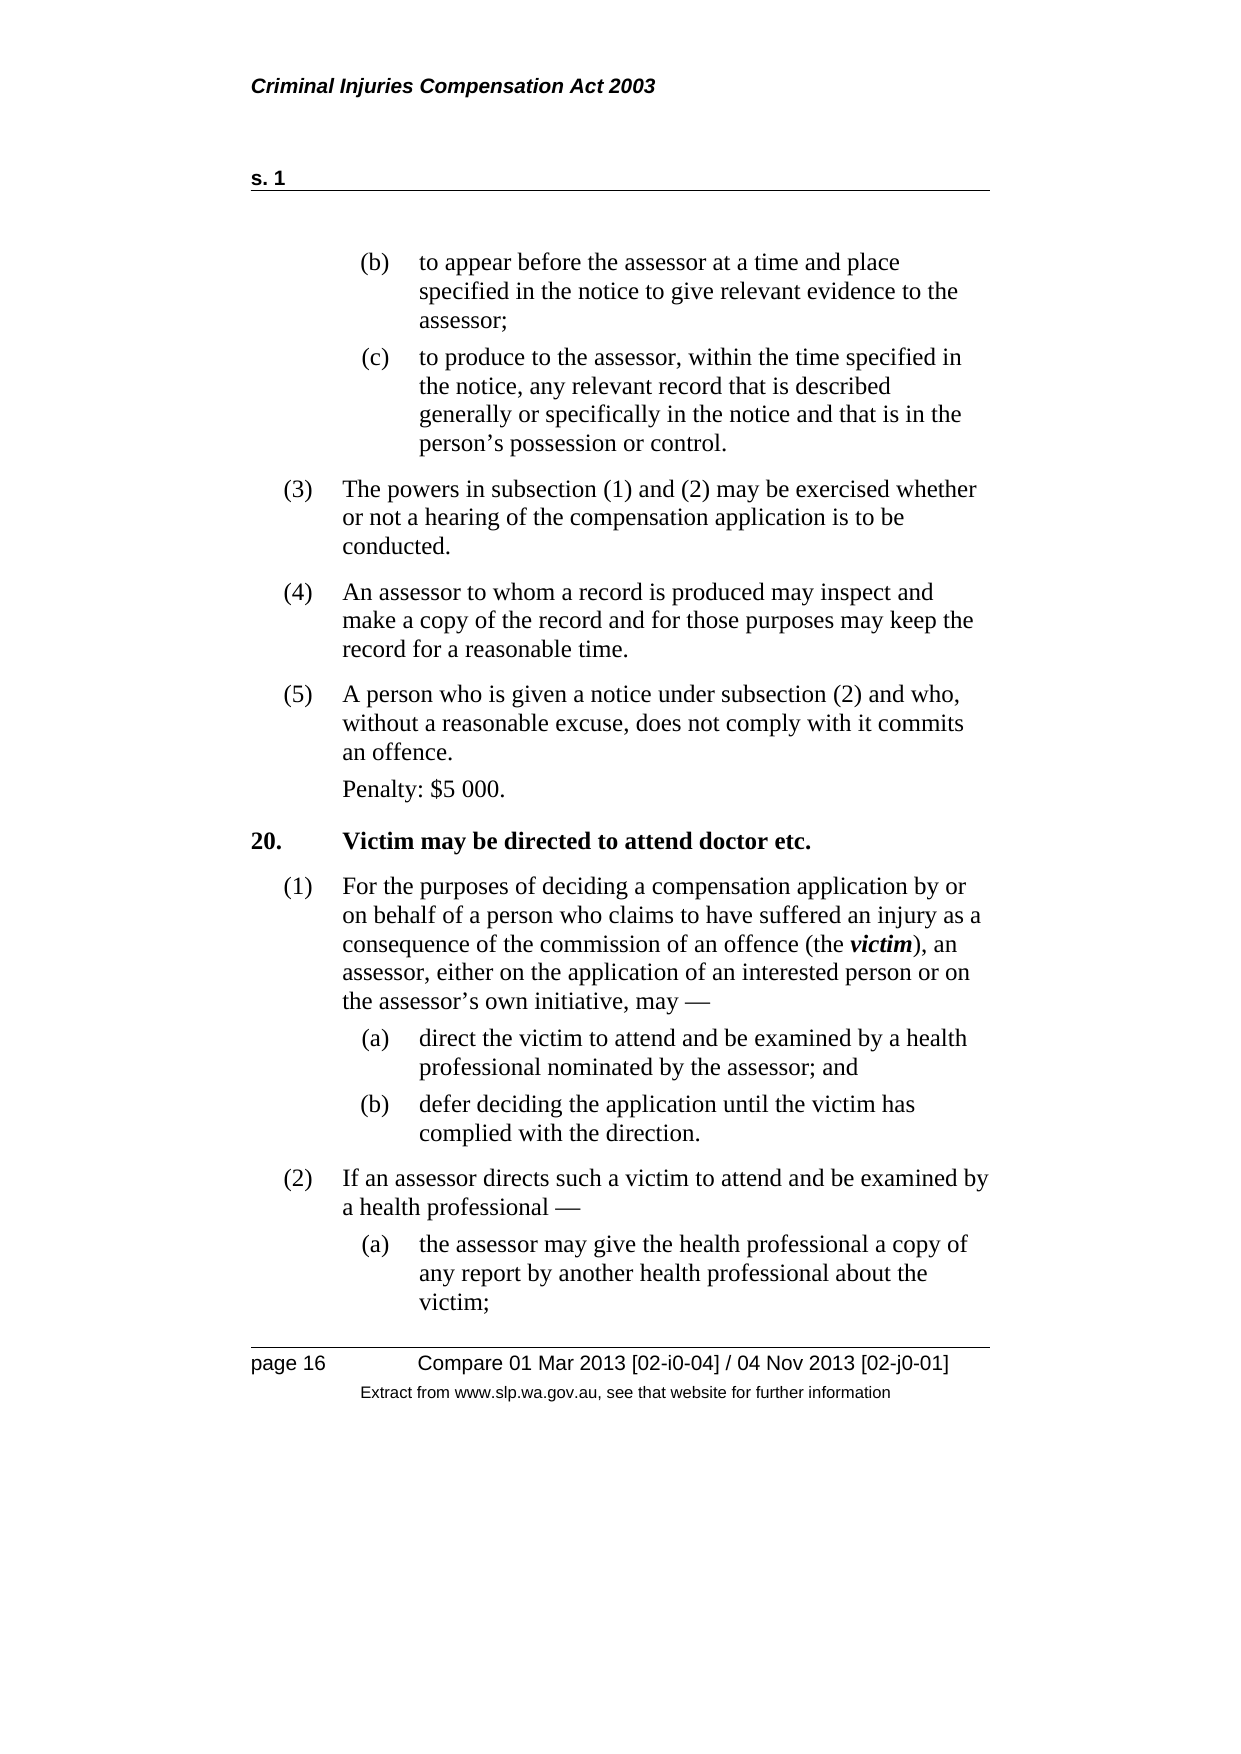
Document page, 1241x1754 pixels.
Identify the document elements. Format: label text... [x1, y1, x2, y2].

subtitle 20. Victim may be directed to attend doctor etc. [251, 826, 990, 854]
text (5) A person who is given a notice under subsection (2) and who, without a reasonable excuse, does not comply with it commits an offence. [251, 679, 990, 766]
text (1) For the purposes of deciding a compensation application by or on behalf of a person who claims to have suffered an injury as a consequence of the commission of an offence (the victim), an assessor, either on the application of an interested person or on the assessor’s own initiative, may — [251, 871, 990, 1015]
text (a) the assessor may give the health professional a copy of any report by another health professional about the victim; [251, 1229, 990, 1315]
text (c) to produce to the assessor, within the time specified in the notice, any relevant record that is described generally or specifically in the notice and that is in the person’s possession or control. [251, 342, 990, 457]
text (2) If an assessor directs such a victim to attend and be examined by a health professional — [251, 1163, 990, 1221]
text (b) to appear before the assessor at a time and place specified in the notice to give relevant evidence to the assessor; [251, 247, 990, 334]
text (4) An assessor to whom a record is produced may inspect and make a copy of the record and for those purposes may keep the record for a reasonable time. [251, 577, 990, 663]
text (a) direct the victim to attend and be examined by a health professional nominated by the assessor; and [251, 1023, 990, 1081]
text (b) defer deciding the application until the victim has complied with the direction. [251, 1089, 990, 1147]
text (3) The powers in subsection (1) and (2) may be exercised whether or not a hearing of the compensation application is to be conducted. [251, 474, 990, 560]
text Penalty: $5 000. [251, 774, 990, 803]
